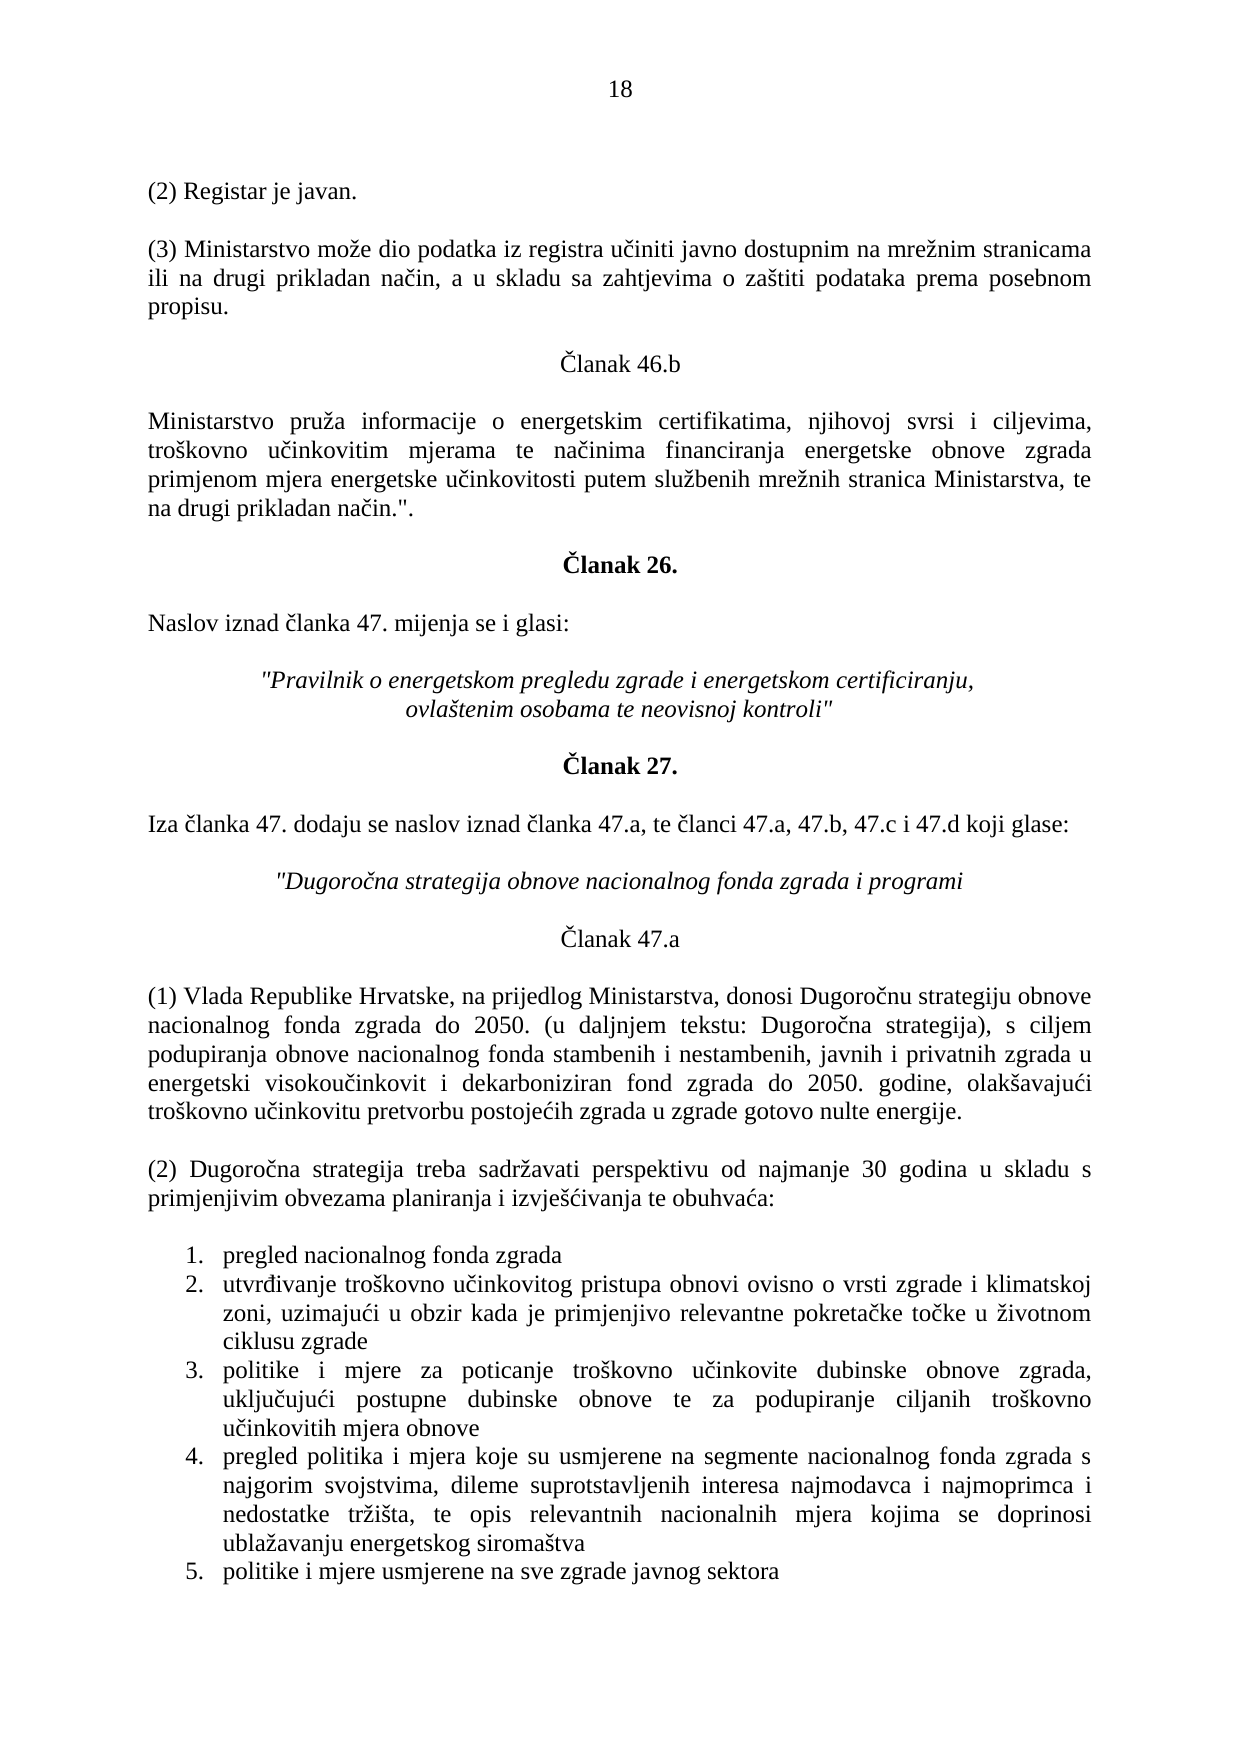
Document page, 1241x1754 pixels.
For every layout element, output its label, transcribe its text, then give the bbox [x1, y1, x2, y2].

text Članak 27. [148, 751, 1093, 780]
text Članak 26. [148, 550, 1093, 579]
list pregled nacionalnog fonda zgrada [185, 1240, 1093, 1269]
text Članak 46.b [148, 349, 1093, 378]
list utvrđivanje troškovno učinkovitog pristupa obnovi ovisno o vrsti zgrade i klimatskoj zoni, uzimajući u obzir kada je primjenjivo relevantne pokretačke točke u životnom ciklusu zgrade [185, 1269, 1093, 1355]
text (3) Ministarstvo može dio podatka iz registra učiniti javno dostupnim na mrežnim stranicama ili na drugi prikladan način, a u skladu sa zahtjevima o zaštiti podataka prema posebnom propisu. [148, 234, 1093, 320]
list politike i mjere za poticanje troškovno učinkovite dubinske obnove zgrada, uključujući postupne dubinske obnove te za podupiranje ciljanih troškovno učinkovitih mjera obnove [185, 1355, 1093, 1441]
list politike i mjere usmjerene na sve zgrade javnog sektora [185, 1556, 1093, 1585]
text Naslov iznad članka 47. mijenja se i glasi: [148, 608, 1093, 636]
text "Pravilnik o energetskom pregledu zgrade i energetskom certificiranju, ovlaštenim osobama te neovisnoj kontroli" [148, 665, 1093, 723]
text (1) Vlada Republike Hrvatske, na prijedlog Ministarstva, donosi Dugoročnu strategiju obnove nacionalnog fonda zgrada do 2050. (u daljnjem tekstu: Dugoročna strategija), s ciljem podupiranja obnove nacionalnog fonda stambenih i nestambenih, javnih i privatnih zgrada u energetski visokoučinkovit i dekarboniziran fond zgrada do 2050. godine, olakšavajući troškovno učinkovitu pretvorbu postojećih zgrada u zgrade gotovo nulte energije. [148, 981, 1093, 1125]
text Iza članka 47. dodaju se naslov iznad članka 47.a, te članci 47.a, 47.b, 47.c i 47.d koji glase: [148, 809, 1093, 838]
text (2) Dugoročna strategija treba sadržavati perspektivu od najmanje 30 godina u skladu s primjenjivim obvezama planiranja i izvješćivanja te obuhvaća: [148, 1154, 1093, 1211]
list pregled politika i mjera koje su usmjerene na segmente nacionalnog fonda zgrada s najgorim svojstvima, dileme suprotstavljenih interesa najmodavca i najmoprimca i nedostatke tržišta, te opis relevantnih nacionalnih mjera kojima se doprinosi ublažavanju energetskog siromaštva [185, 1441, 1093, 1556]
text (2) Registar je javan. [148, 176, 1093, 205]
text Članak 47.a [148, 924, 1093, 953]
text "Dugoročna strategija obnove nacionalnog fonda zgrada i programi [148, 866, 1093, 895]
text Ministarstvo pruža informacije o energetskim certifikatima, njihovoj svrsi i ciljevima, troškovno učinkovitim mjerama te načinima financiranja energetske obnove zgrada primjenom mjera energetske učinkovitosti putem službenih mrežnih stranica Ministarstva, te na drugi prikladan način.". [148, 406, 1093, 521]
